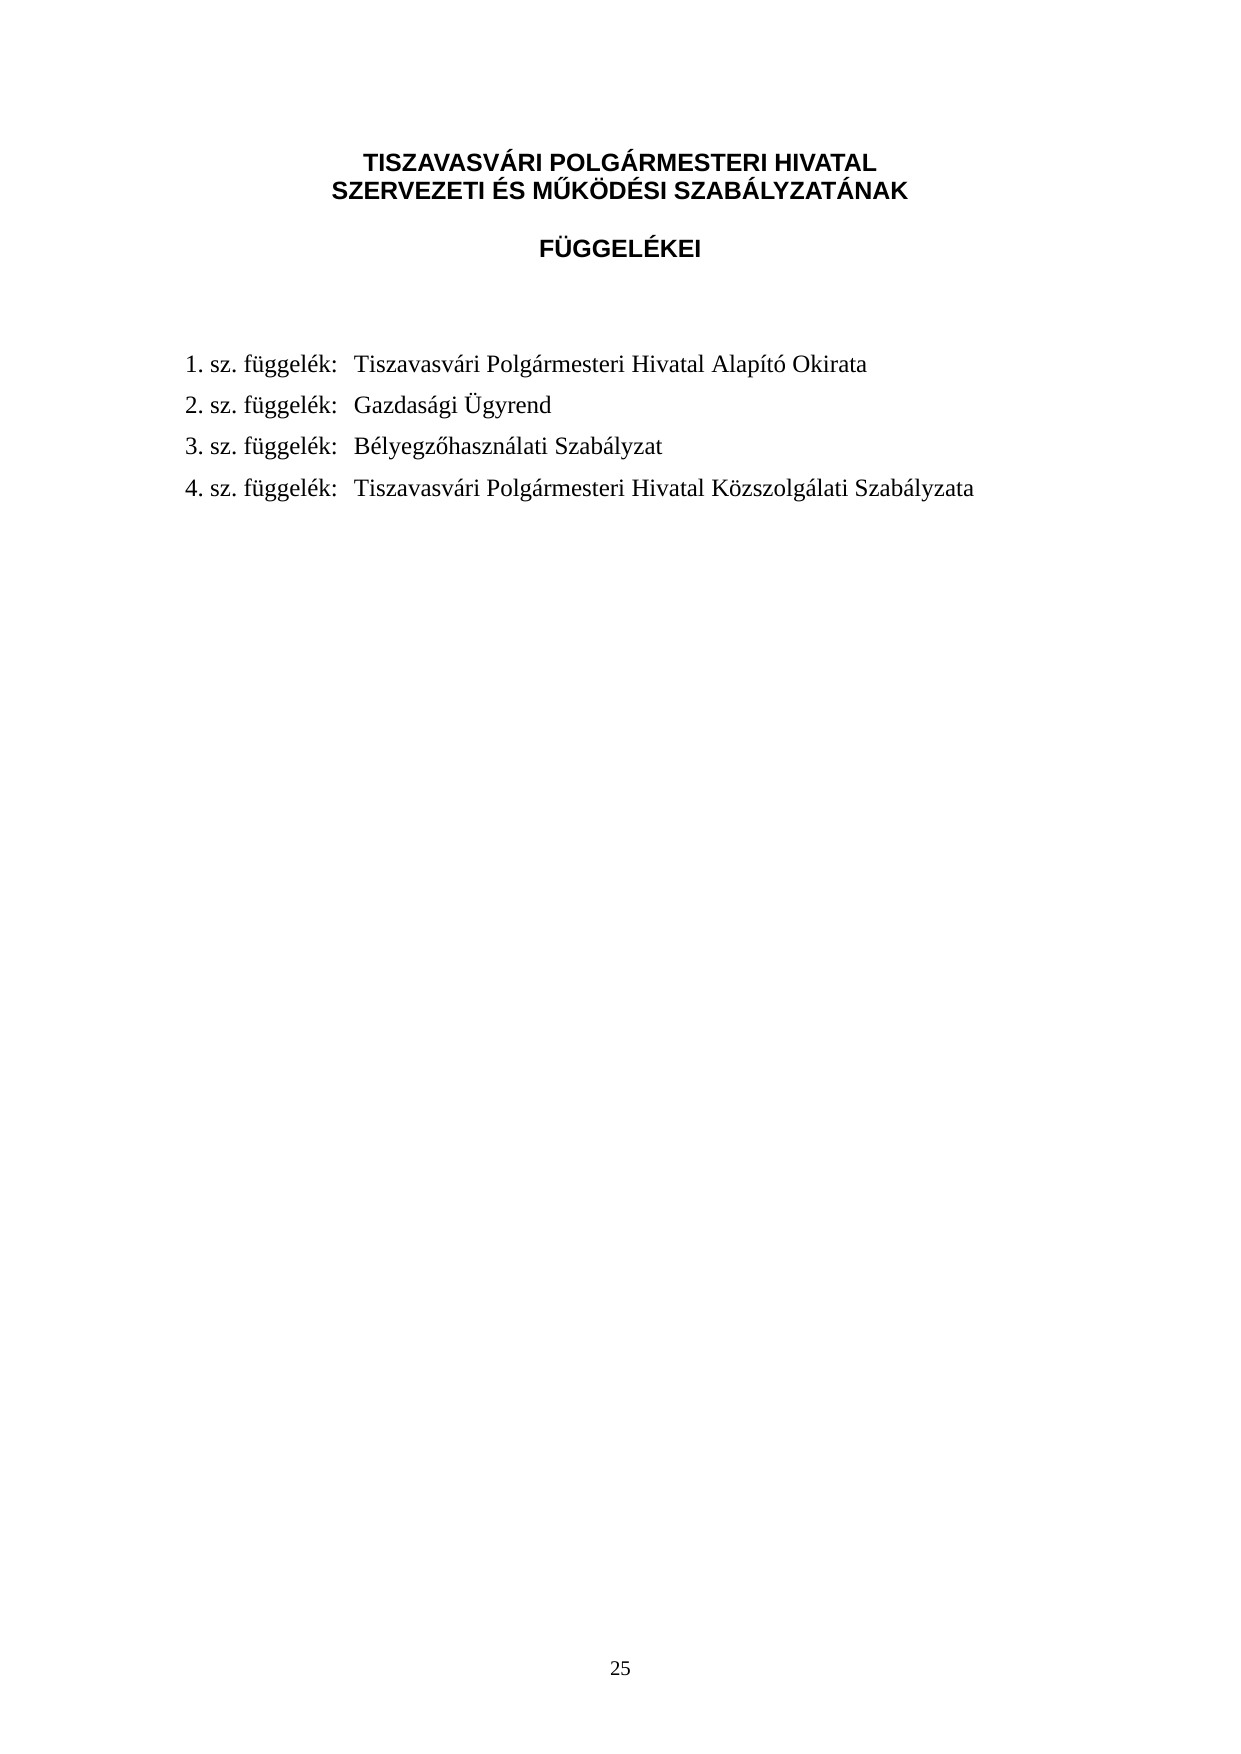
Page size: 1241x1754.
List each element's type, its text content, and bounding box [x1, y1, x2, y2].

text 1. sz. függelék: Tiszavasvári Polgármesteri Hivatal Alapító Okirata [185, 349, 1093, 378]
text 4. sz. függelék: Tiszavasvári Polgármesteri Hivatal Közszolgálati Szabályzata [185, 473, 1093, 501]
text 3. sz. függelék: Bélyegzőhasználati Szabályzat [185, 431, 1093, 460]
subtitle TISZAVASVÁRI POLGÁRMESTERI HIVATAL [148, 148, 1093, 176]
subtitle FÜGGELÉKEI [148, 234, 1093, 263]
subtitle SZERVEZETI ÉS MŰKÖDÉSI SZABÁLYZATÁNAK [148, 176, 1093, 205]
text 2. sz. függelék: Gazdasági Ügyrend [185, 390, 1093, 419]
